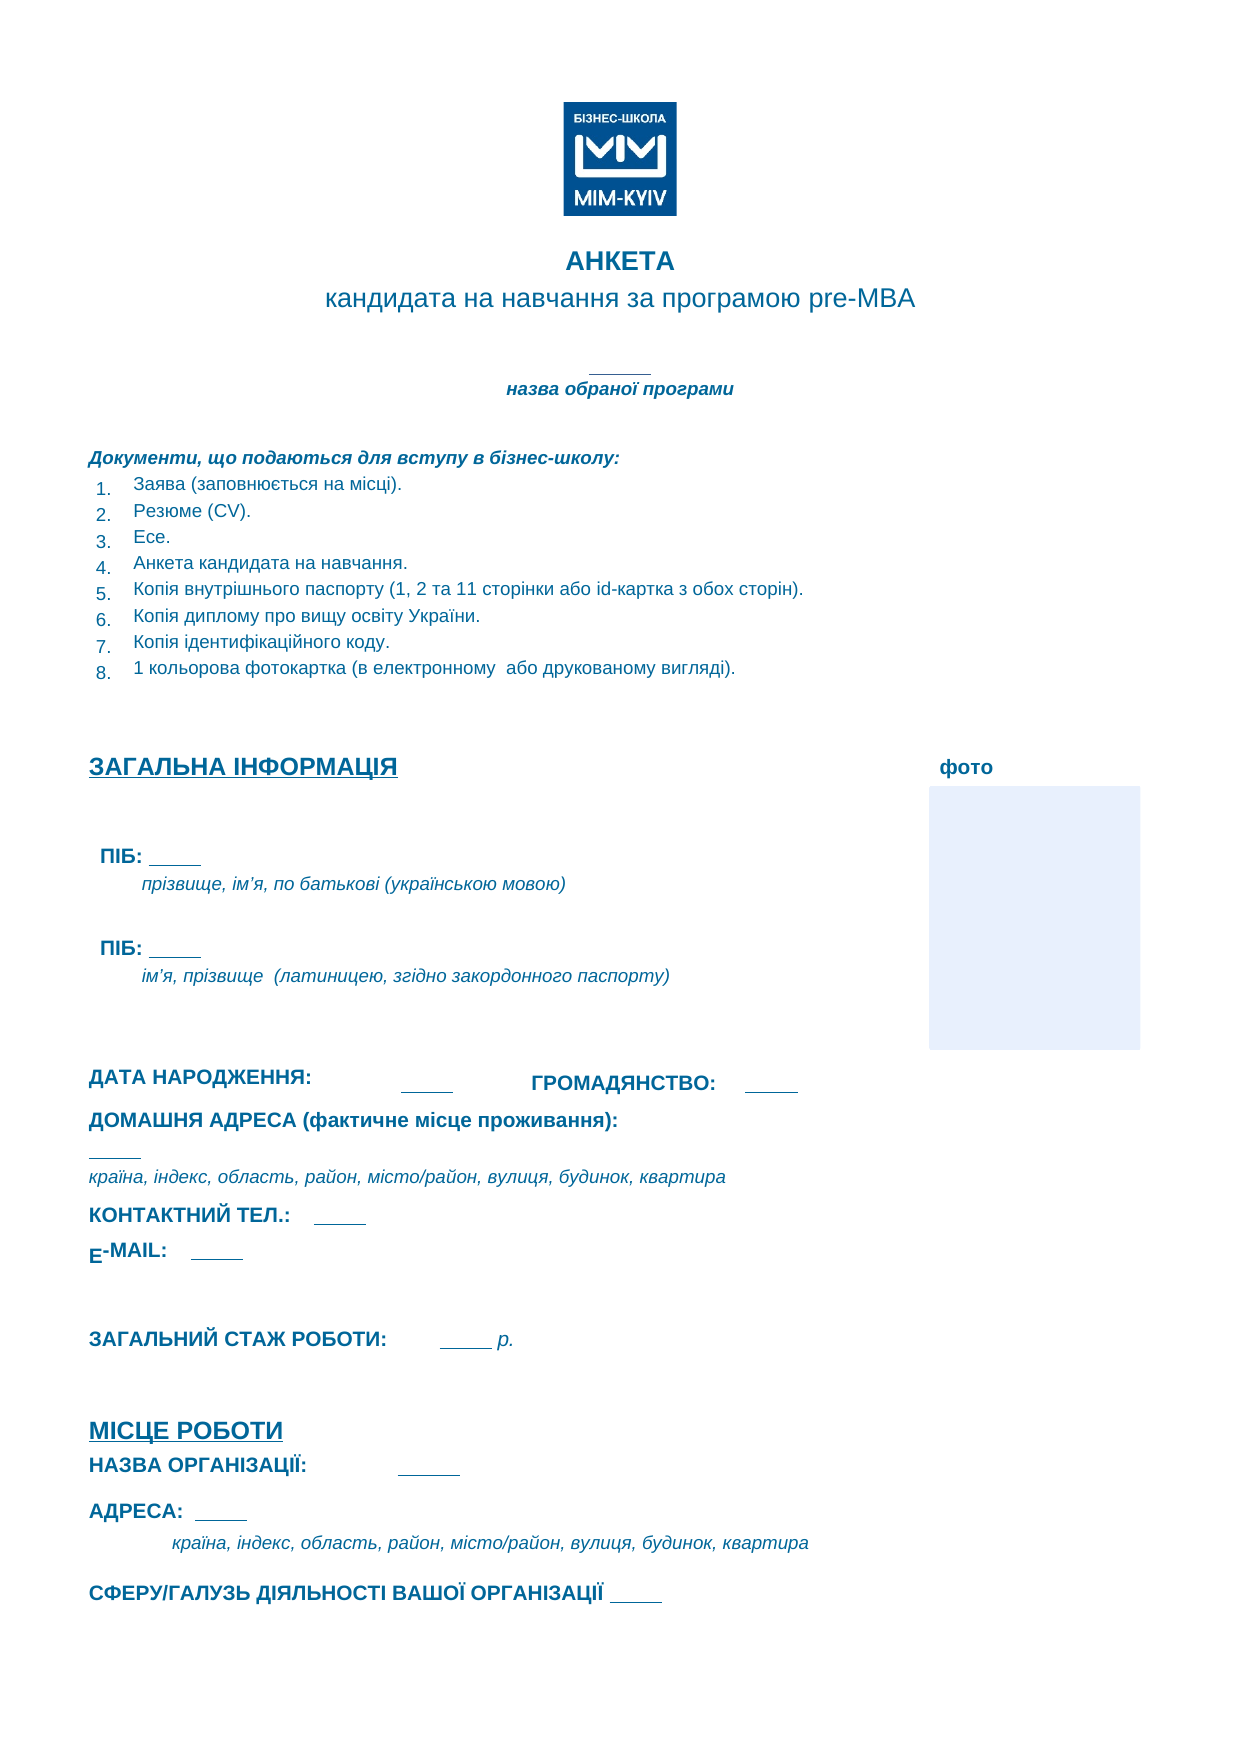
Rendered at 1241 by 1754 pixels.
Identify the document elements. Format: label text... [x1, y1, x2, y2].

table_header ПІБ: прізвище, ім’я, по батькові (українською мовою) ПІБ: ім’я, прізвище (латиницею, згідно закордонного паспорту) [89, 787, 804, 1065]
text ДАТА НАРОДЖЕННЯ: ГРОМАДЯНСТВО: [89, 1065, 1152, 1101]
picture [170, 664, 177, 674]
list Копія ідентифікаційного коду. [96, 631, 1152, 657]
list Копія диплому про вищу освіту України. [96, 604, 1152, 631]
text КОНТАКТНИЙ ТЕЛ.: [89, 1203, 1152, 1227]
picture [309, 585, 314, 595]
text E-MAIL: [89, 1232, 1152, 1308]
text СФЕРУ/ГАЛУЗЬ ДІЯЛЬНОСТІ ВАШОЇ ОРГАНІЗАЦІЇ [89, 1569, 1152, 1605]
text назва обраної програми [89, 348, 1152, 404]
picture [339, 585, 344, 595]
picture [174, 559, 182, 569]
picture [214, 585, 221, 595]
text ЗАГАЛЬНА ІНФОРМАЦІЯ фото [89, 752, 1152, 781]
picture [563, 102, 677, 216]
text ЗАГАЛЬНИЙ СТАЖ РОБОТИ: р. [89, 1315, 1152, 1351]
picture [386, 664, 393, 674]
picture [270, 664, 278, 674]
list Копія внутрішнього паспорту (1, 2 та 11 сторінки або id-картка з обох сторін). [96, 578, 1152, 604]
text НАЗВА ОРГАНІЗАЦІЇ: [89, 1450, 1152, 1479]
list Резюме (CV). [96, 499, 1152, 526]
text країна, індекс, область, район, місто/район, вулиця, будинок, квартира [89, 1166, 1152, 1197]
text АНКЕТА [89, 244, 1152, 276]
picture [691, 664, 698, 674]
text ДОМАШНЯ АДРЕСА (фактичне місце проживання): [89, 1108, 1152, 1132]
picture [270, 559, 278, 569]
list Есе. [96, 526, 1152, 552]
text АДРЕСА: [89, 1485, 1152, 1523]
text Документи, що подаються для вступу в бізнес-школу: [89, 447, 1152, 473]
list 1 кольорова фотокартка (в електронному або друкованому вигляді). [96, 657, 1152, 683]
text країна, індекс, область, район, місто/район, вулиця, будинок, квартира [89, 1532, 1152, 1563]
picture [220, 480, 225, 490]
picture [929, 786, 1141, 1050]
list Заява (заповнюється на місці). [96, 473, 1152, 499]
list Анкета кандидата на навчання. [96, 552, 1152, 578]
text кандидата на навчання за програмою pre-MBA [89, 282, 1152, 313]
text МІСЦЕ РОБОТИ [89, 1416, 1152, 1444]
